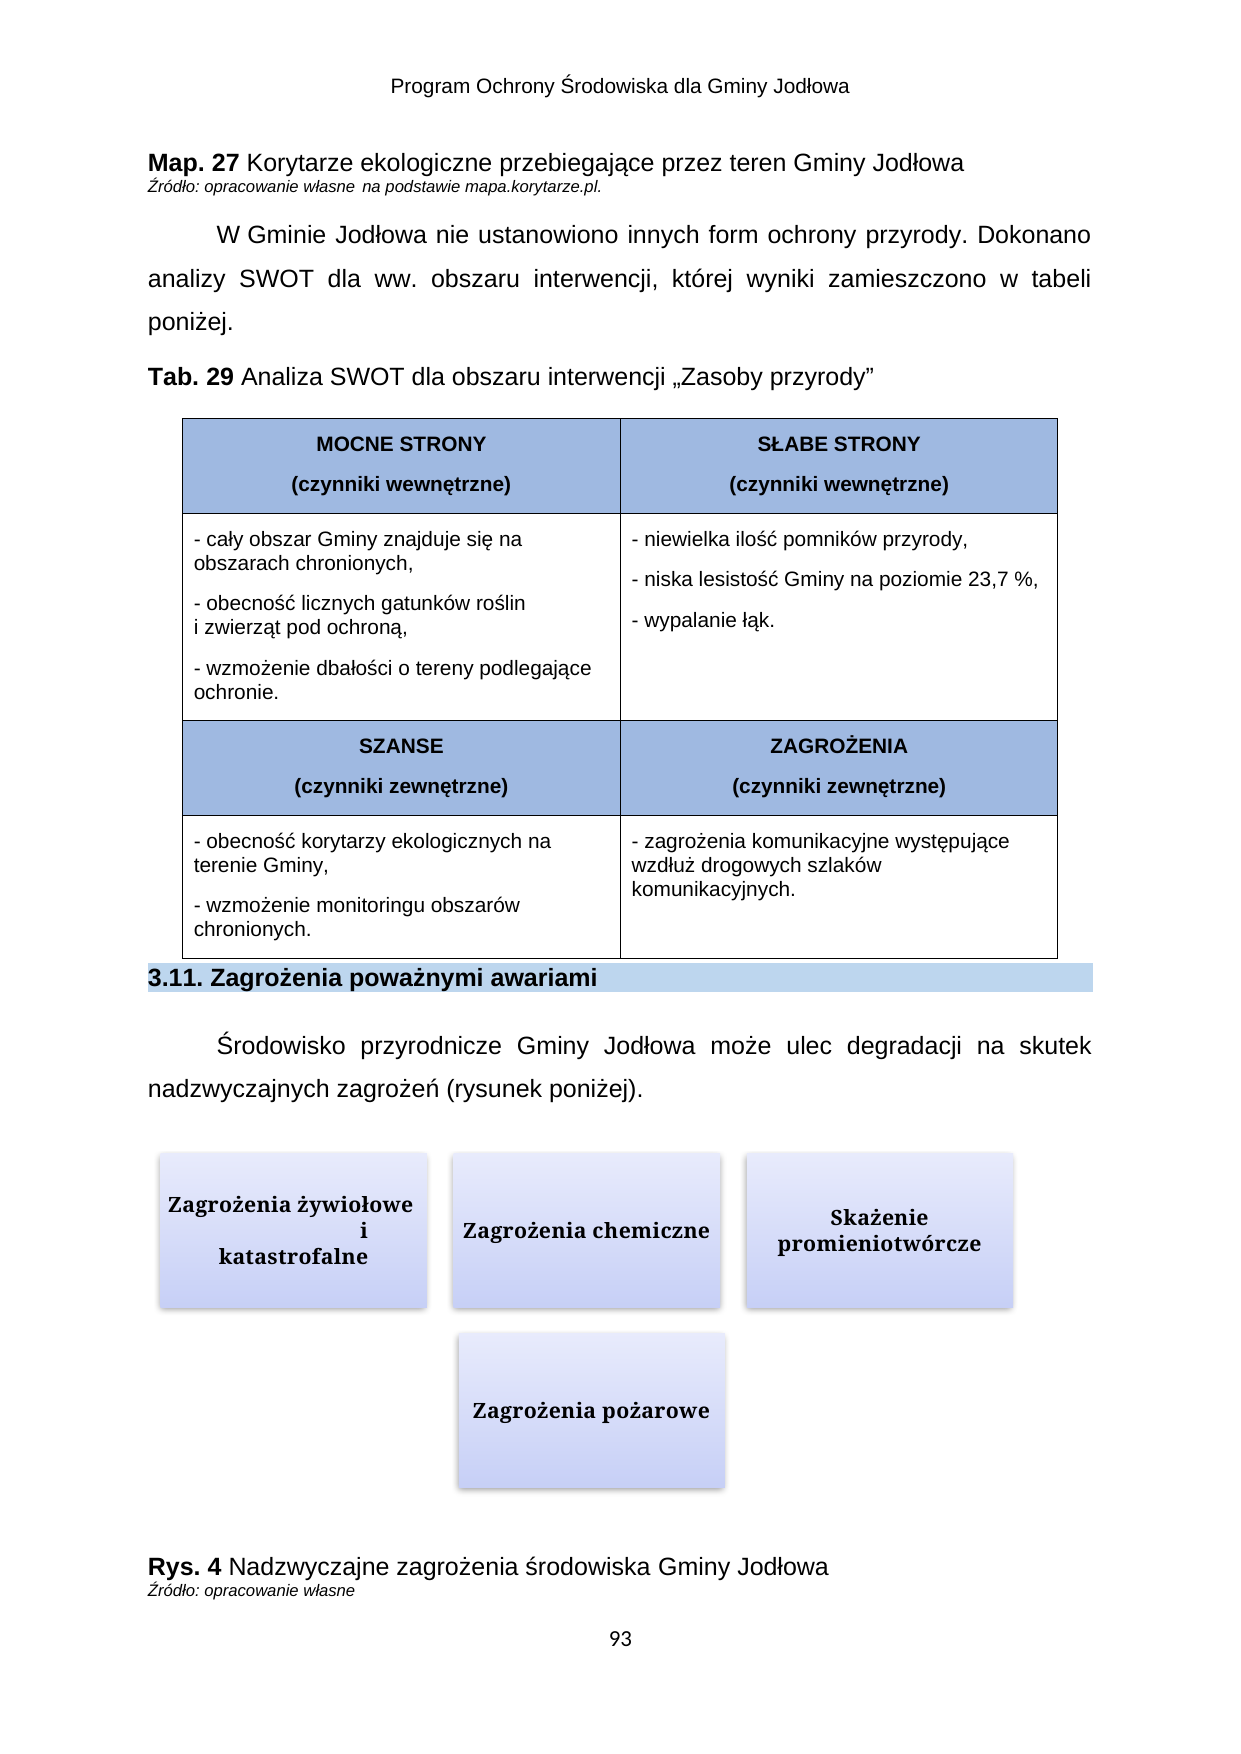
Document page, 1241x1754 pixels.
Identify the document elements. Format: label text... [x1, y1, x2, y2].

table_cell ZAGROŻENIA (czynniki zewnętrzne) [621, 721, 1057, 815]
table_cell - cały obszar Gminy znajduje się na obszarach chronionych, - obecność licznych gatunków roślin i zwierząt pod ochroną, - wzmożenie dbałości o tereny podlegające ochronie. [183, 514, 620, 720]
table_header SŁABE STRONY (czynniki wewnętrzne) [621, 419, 1057, 513]
text Źródło: opracowanie własne na podstawie mapa.korytarze.pl. [148, 176, 1093, 196]
text Źródło: opracowanie własne [148, 1581, 1093, 1600]
text W Gminie Jodłowa nie ustanowiono innych form ochrony przyrody. Dokonano analizy SWOT dla ww. obszaru interwencji, której wyniki zamieszczono w tabeli poniżej. [148, 221, 1093, 336]
subtitle 3.11. Zagrożenia poważnymi awariami [148, 963, 1093, 992]
text Rys. 4 Nadzwyczajne zagrożenia środowiska Gminy Jodłowa [148, 1552, 1093, 1581]
table_header MOCNE STRONY (czynniki wewnętrzne) [183, 419, 620, 513]
text Tab. 29 Analiza SWOT dla obszaru interwencji „Zasoby przyrody” [148, 362, 1093, 391]
table_cell - obecność korytarzy ekologicznych na terenie Gminy, - wzmożenie monitoringu obszarów chronionych. [183, 816, 620, 958]
text Map. 27 Korytarze ekologiczne przebiegające przez teren Gminy Jodłowa [148, 148, 1093, 176]
table_cell - zagrożenia komunikacyjne występujące wzdłuż drogowych szlaków komunikacyjnych. [621, 816, 1057, 958]
table_cell SZANSE (czynniki zewnętrzne) [183, 721, 620, 815]
text Środowisko przyrodnicze Gminy Jodłowa może ulec degradacji na skutek nadzwyczajnych zagrożeń (rysunek poniżej). [148, 1031, 1093, 1103]
table_cell - niewielka ilość pomników przyrody, - niska lesistość Gminy na poziomie 23,7 %, - wypalanie łąk. [621, 514, 1057, 720]
